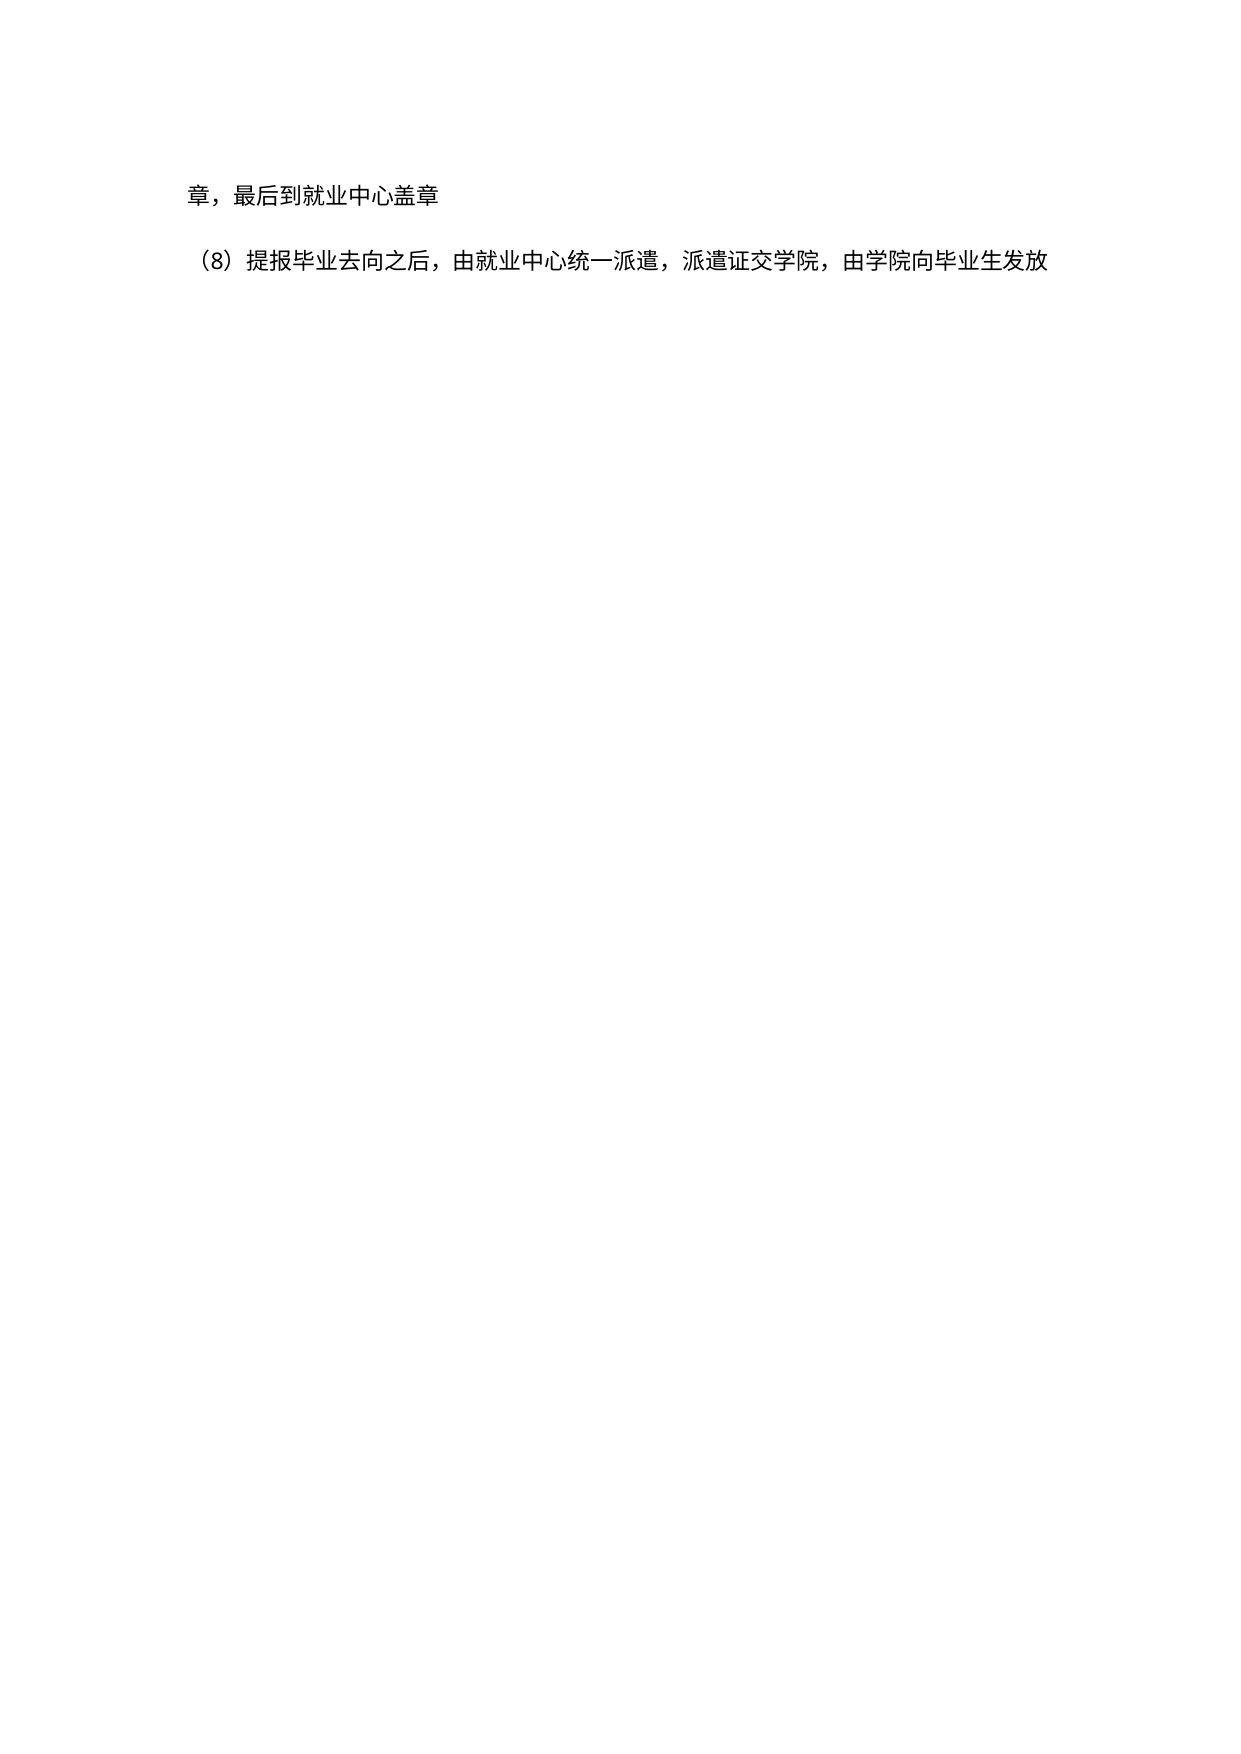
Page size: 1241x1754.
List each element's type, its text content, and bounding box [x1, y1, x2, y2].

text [187, 162, 1053, 227]
text （8）提报毕业去向之后，由就业中心统一派遣，派遣证交学院，由学院向毕业生发放 [187, 227, 1053, 292]
